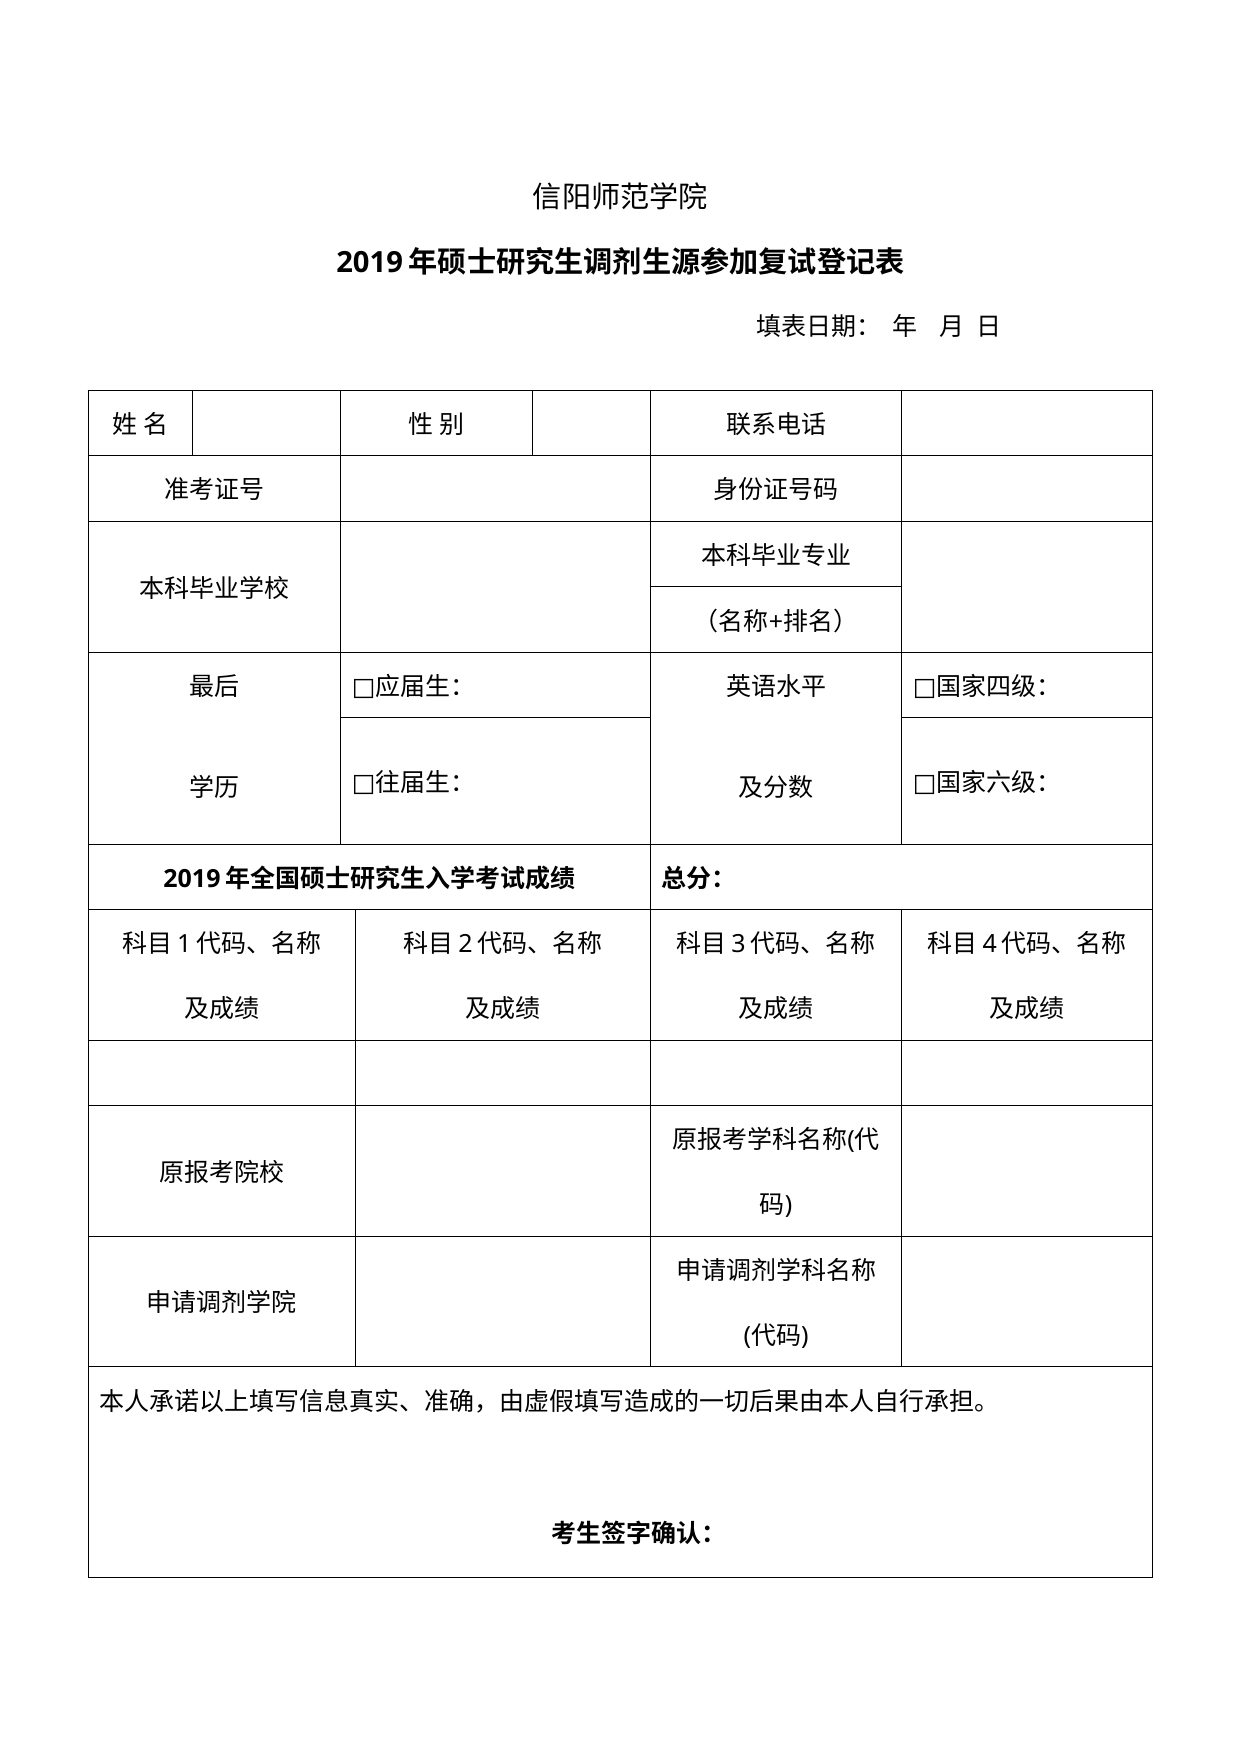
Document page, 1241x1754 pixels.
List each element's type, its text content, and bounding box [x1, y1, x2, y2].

table_cell □往届生： [341, 718, 650, 843]
table_cell 准考证号 [89, 456, 340, 521]
table_cell 总分： [651, 845, 1152, 909]
table_cell [902, 1041, 1152, 1105]
table_cell [356, 1106, 650, 1236]
table_cell 本科毕业学校 [89, 522, 340, 652]
table_cell [89, 1041, 355, 1105]
table_cell [341, 456, 650, 521]
table_cell [902, 456, 1152, 521]
table_header [902, 391, 1152, 455]
table_cell 科目4代码、名称 及成绩 [902, 910, 1152, 1039]
table_cell [902, 1237, 1152, 1366]
table_cell [651, 1041, 901, 1105]
table_cell 2019年全国硕士研究生入学考试成绩 [89, 845, 650, 909]
table_header 性 别 [341, 391, 532, 455]
table_cell [356, 1237, 650, 1366]
table_cell 申请调剂学科名称(代码) [651, 1237, 901, 1366]
table_cell 申请调剂学院 [89, 1237, 355, 1366]
table_header 联系电话 [651, 391, 901, 455]
table_cell （名称+排名） [651, 587, 901, 652]
table_cell 原报考学科名称(代码) [651, 1106, 901, 1236]
table_cell [902, 1106, 1152, 1236]
table_cell □国家六级： [902, 718, 1152, 843]
table_cell □国家四级： [902, 653, 1152, 717]
table_header [533, 391, 650, 455]
table_cell 原报考院校 [89, 1106, 355, 1236]
table_cell [356, 1041, 650, 1105]
table_cell 最后 学历 [89, 653, 340, 843]
table_cell 本人承诺以上填写信息真实、准确，由虚假填写造成的一切后果由本人自行承担。 考生签字确认： [89, 1367, 1152, 1577]
table_cell □应届生： [341, 653, 650, 717]
table_header 姓 名 [89, 391, 192, 455]
table_cell 身份证号码 [651, 456, 901, 521]
table_cell 科目3代码、名称 及成绩 [651, 910, 901, 1039]
table_cell 科目1代码、名称 及成绩 [89, 910, 355, 1039]
table_cell 科目2代码、名称 及成绩 [356, 910, 650, 1039]
table_cell [341, 522, 650, 652]
table_header [193, 391, 340, 455]
text 填表日期： 年 月 日 [187, 292, 1053, 357]
table_cell [902, 522, 1152, 652]
text 2019年硕士研究生调剂生源参加复试登记表 [187, 227, 1053, 292]
text 信阳师范学院 [187, 162, 1053, 227]
table_cell 英语水平 及分数 [651, 653, 901, 843]
table_cell 本科毕业专业 [651, 522, 901, 586]
